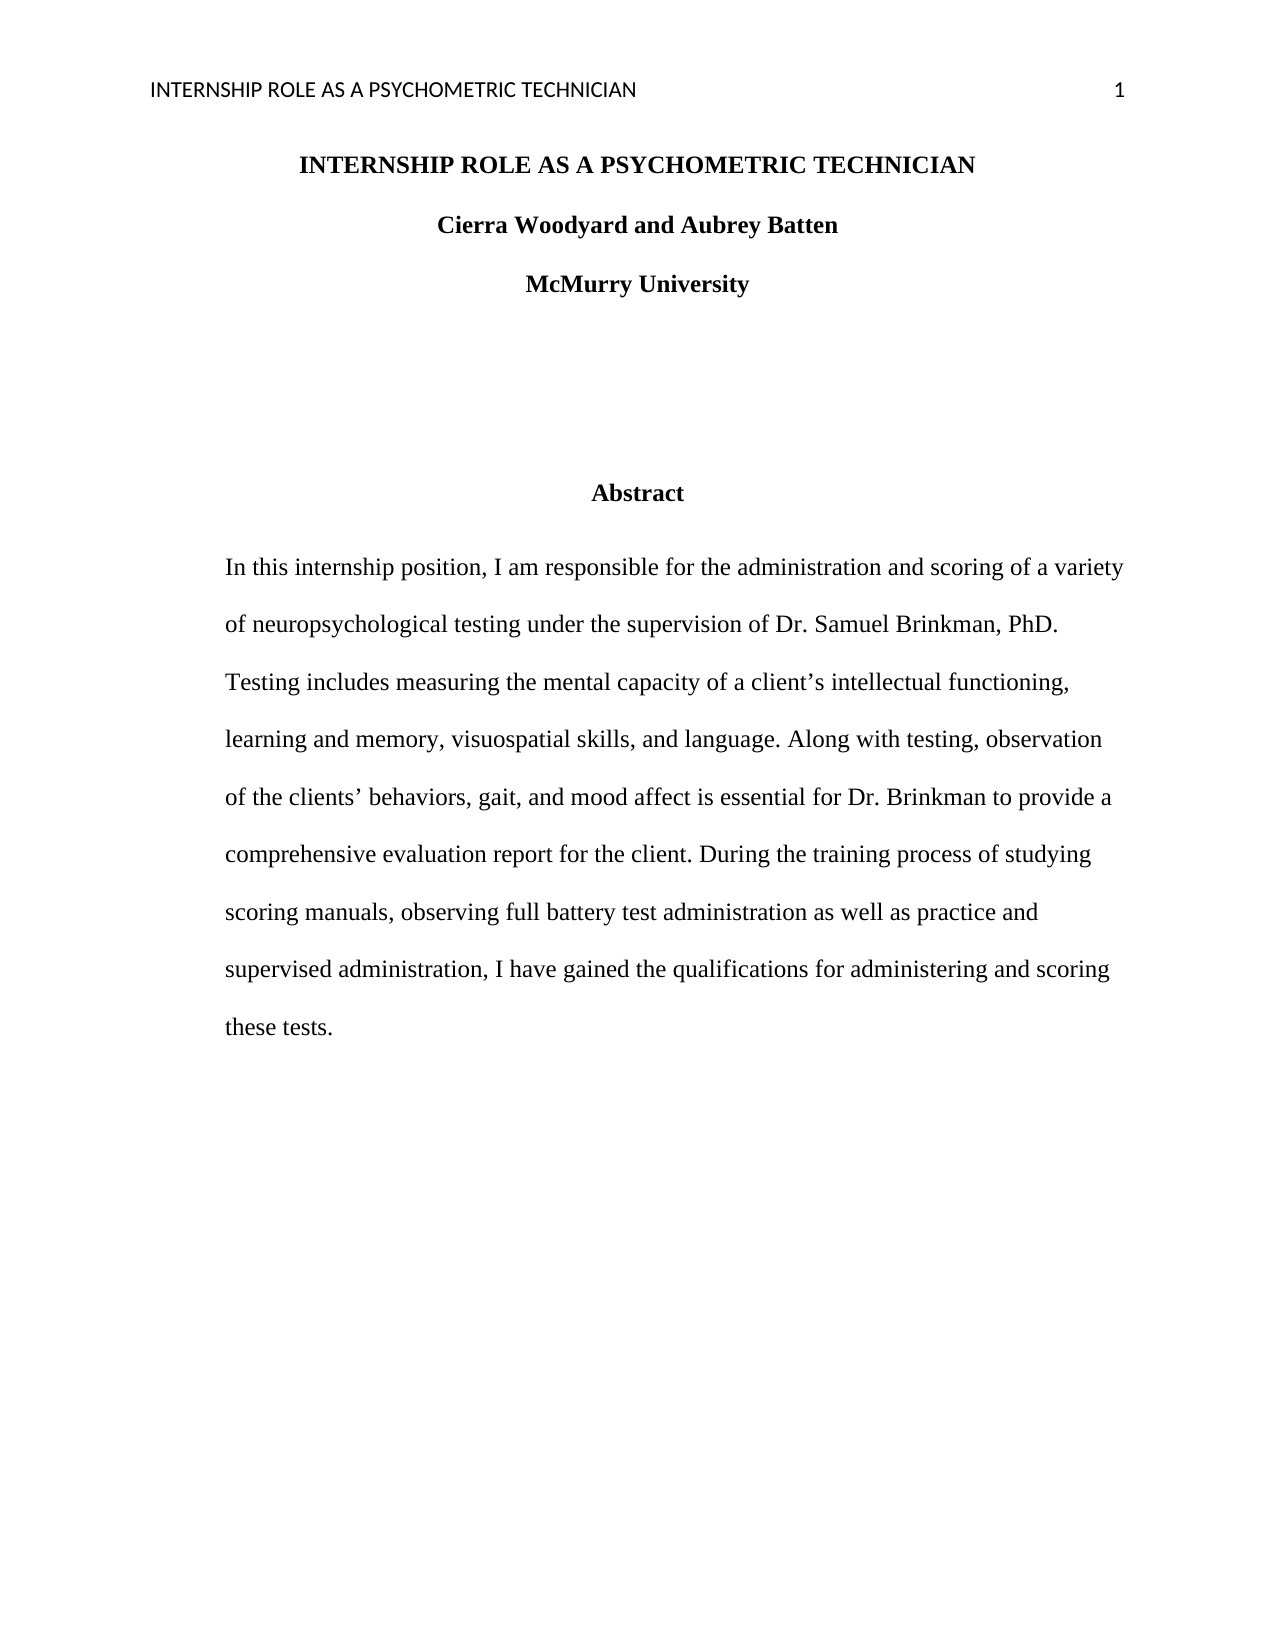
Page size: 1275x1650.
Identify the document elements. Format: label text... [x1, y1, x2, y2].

text McMurry University [150, 269, 1125, 298]
text Cierra Woodyard and Aubrey Batten [150, 210, 1125, 238]
text Abstract [150, 478, 1125, 506]
text In this internship position, I am responsible for the administration and scoring of a variety of neuropsychological testing under the supervision of Dr. Samuel Brinkman, PhD. Testing includes measuring the mental capacity of a client’s intellectual functioning, learning and memory, visuospatial skills, and language. Along with testing, observation of the clients’ behaviors, gait, and mood affect is essential for Dr. Brinkman to provide a comprehensive evaluation report for the client. During the training process of studying scoring manuals, observing full battery test administration as well as practice and supervised administration, I have gained the qualifications for administering and scoring these tests. [225, 552, 1125, 1041]
text INTERNSHIP ROLE AS A PSYCHOMETRIC TECHNICIAN [150, 150, 1125, 179]
